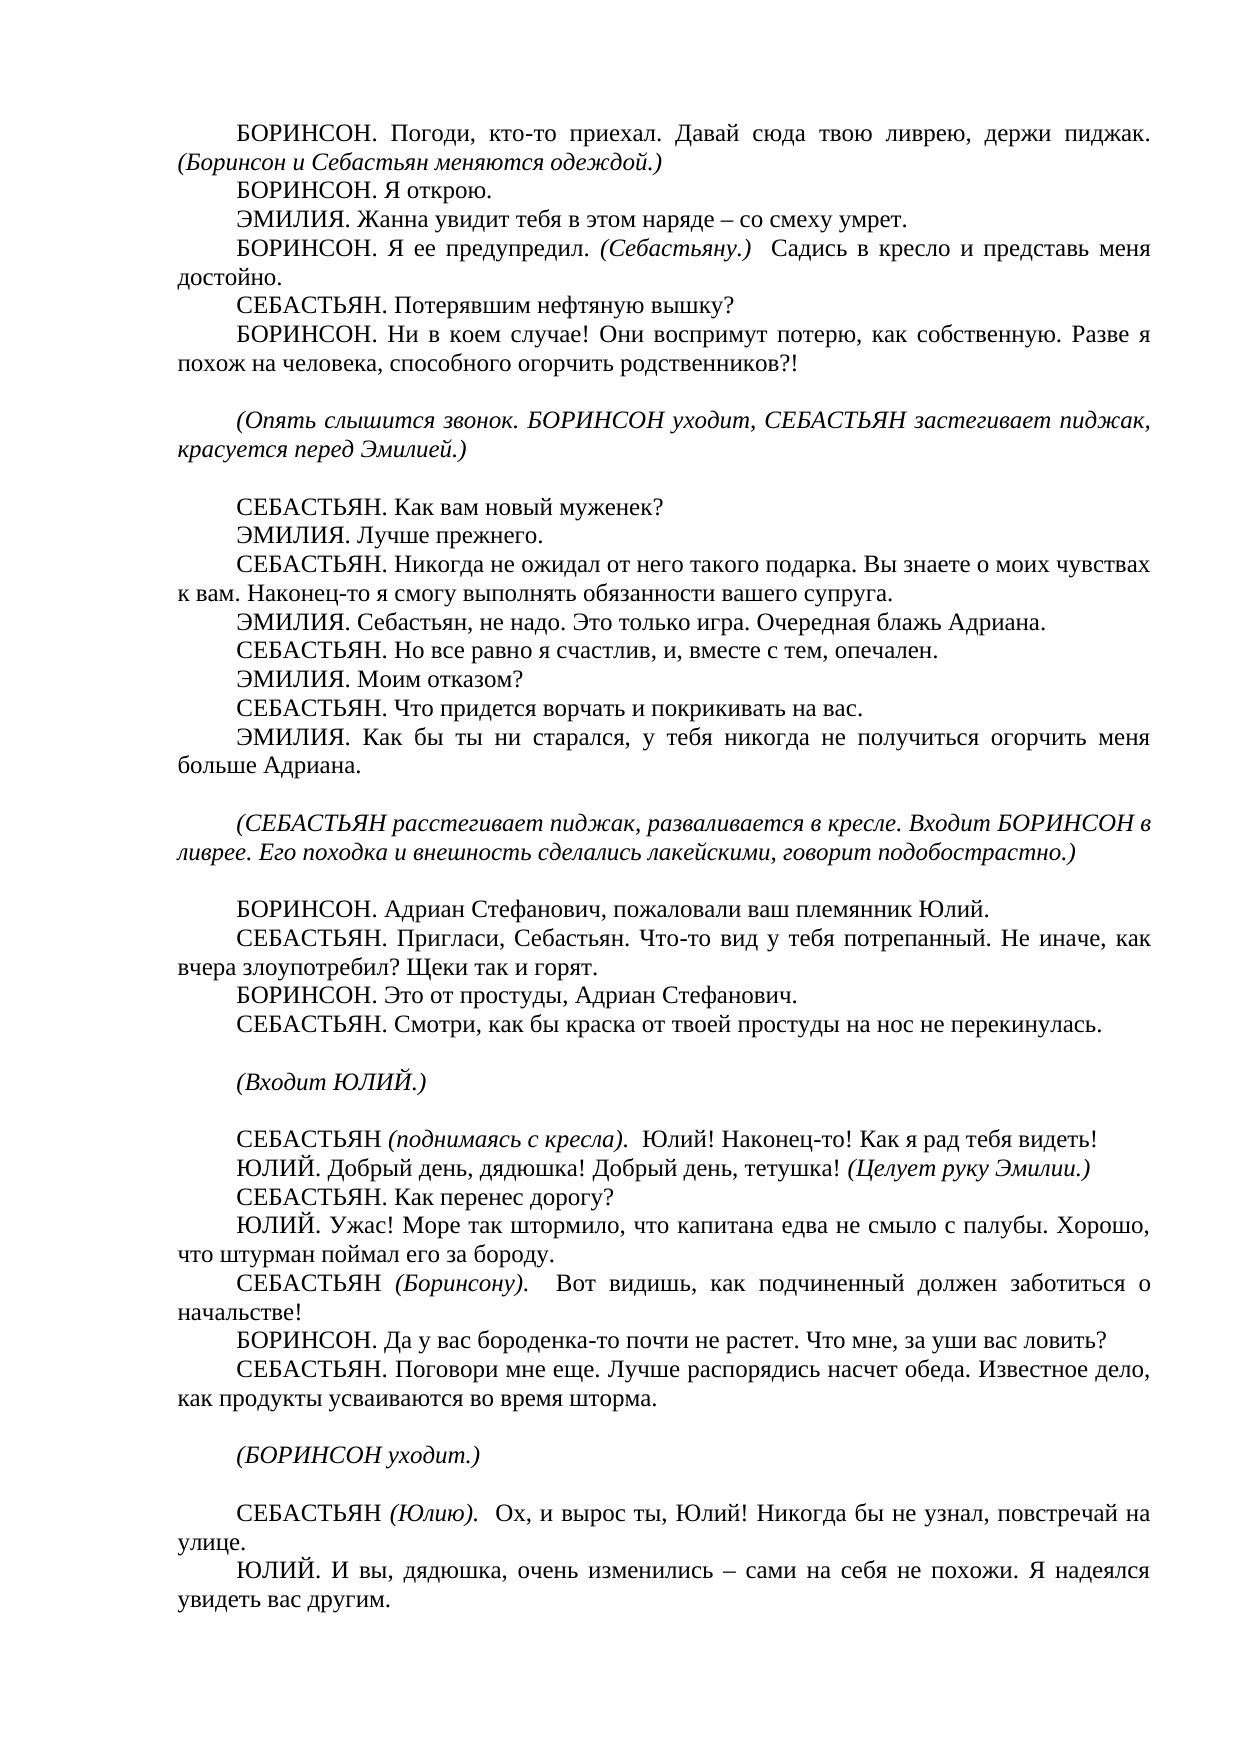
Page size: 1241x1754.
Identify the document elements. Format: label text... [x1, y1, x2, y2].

text БОРИНСОН. Ни в коем случае! Они воспримут потерю, как собственную. Разве я похож на человека, способного огорчить родственников?! [177, 319, 1152, 377]
text СЕБАСТЬЯН (Боринсону). Вот видишь, как подчиненный должен заботиться о начальстве! [177, 1268, 1152, 1326]
text ЭМИЛИЯ. Моим отказом? [177, 664, 1152, 693]
text ЭМИЛИЯ. Жанна увидит тебя в этом наряде – со смеху умрет. [177, 204, 1152, 233]
text СЕБАСТЬЯН (поднимаясь с кресла). Юлий! Наконец-то! Как я рад тебя видеть! [177, 1124, 1152, 1153]
text БОРИНСОН. Погоди, кто-то приехал. Давай сюда твою ливрею, держи пиджак. (Боринсон и Себастьян меняются одеждой.) [177, 118, 1152, 176]
text БОРИНСОН. Я открою. [177, 176, 1152, 204]
text СЕБАСТЬЯН. Как вам новый муженек? [177, 492, 1152, 521]
text ЭМИЛИЯ. Как бы ты ни старался, у тебя никогда не получиться огорчить меня больше Адриана. [177, 722, 1152, 779]
text (Входит ЮЛИЙ.) [177, 1067, 1152, 1096]
text СЕБАСТЬЯН. Поговори мне еще. Лучше распорядись насчет обеда. Известное дело, как продукты усваиваются во время шторма. [177, 1354, 1152, 1412]
text СЕБАСТЬЯН. Но все равно я счастлив, и, вместе с тем, опечален. [177, 636, 1152, 664]
text ЭМИЛИЯ. Себастьян, не надо. Это только игра. Очередная блажь Адриана. [177, 607, 1152, 636]
text (БОРИНСОН уходит.) [177, 1441, 1152, 1469]
text БОРИНСОН. Адриан Стефанович, пожаловали ваш племянник Юлий. [177, 894, 1152, 923]
text ЮЛИЙ. И вы, дядюшка, очень изменились – сами на себя не похожи. Я надеялся увидеть вас другим. [177, 1556, 1152, 1613]
text ЭМИЛИЯ. Лучше прежнего. [177, 521, 1152, 549]
text СЕБАСТЬЯН. Как перенес дорогу? [177, 1182, 1152, 1211]
text СЕБАСТЬЯН (Юлию). Ох, и вырос ты, Юлий! Никогда бы не узнал, повстречай на улице. [177, 1498, 1152, 1556]
text ЮЛИЙ. Ужас! Море так штормило, что капитана едва не смыло с палубы. Хорошо, что штурман поймал его за бороду. [177, 1211, 1152, 1268]
text СЕБАСТЬЯН. Потерявшим нефтяную вышку? [177, 291, 1152, 319]
text (СЕБАСТЬЯН расстегивает пиджак, разваливается в кресле. Входит БОРИНСОН в ливрее. Его походка и внешность сделались лакейскими, говорит подобострастно.) [177, 808, 1152, 866]
text СЕБАСТЬЯН. Никогда не ожидал от него такого подарка. Вы знаете о моих чувствах к вам. Наконец-то я смогу выполнять обязанности вашего супруга. [177, 549, 1152, 607]
text (Опять слышится звонок. БОРИНСОН уходит, СЕБАСТЬЯН застегивает пиджак, красуется перед Эмилией.) [177, 406, 1152, 463]
text СЕБАСТЬЯН. Смотри, как бы краска от твоей простуды на нос не перекинулась. [177, 1009, 1152, 1038]
text СЕБАСТЬЯН. Пригласи, Себастьян. Что-то вид у тебя потрепанный. Не иначе, как вчера злоупотребил? Щеки так и горят. [177, 923, 1152, 981]
text ЮЛИЙ. Добрый день, дядюшка! Добрый день, тетушка! (Целует руку Эмилии.) [177, 1153, 1152, 1182]
text СЕБАСТЬЯН. Что придется ворчать и покрикивать на вас. [177, 693, 1152, 722]
text БОРИНСОН. Это от простуды, Адриан Стефанович. [177, 981, 1152, 1009]
text БОРИНСОН. Я ее предупредил. (Себастьяну.) Садись в кресло и представь меня достойно. [177, 233, 1152, 291]
text БОРИНСОН. Да у вас бороденка-то почти не растет. Что мне, за уши вас ловить? [177, 1326, 1152, 1354]
